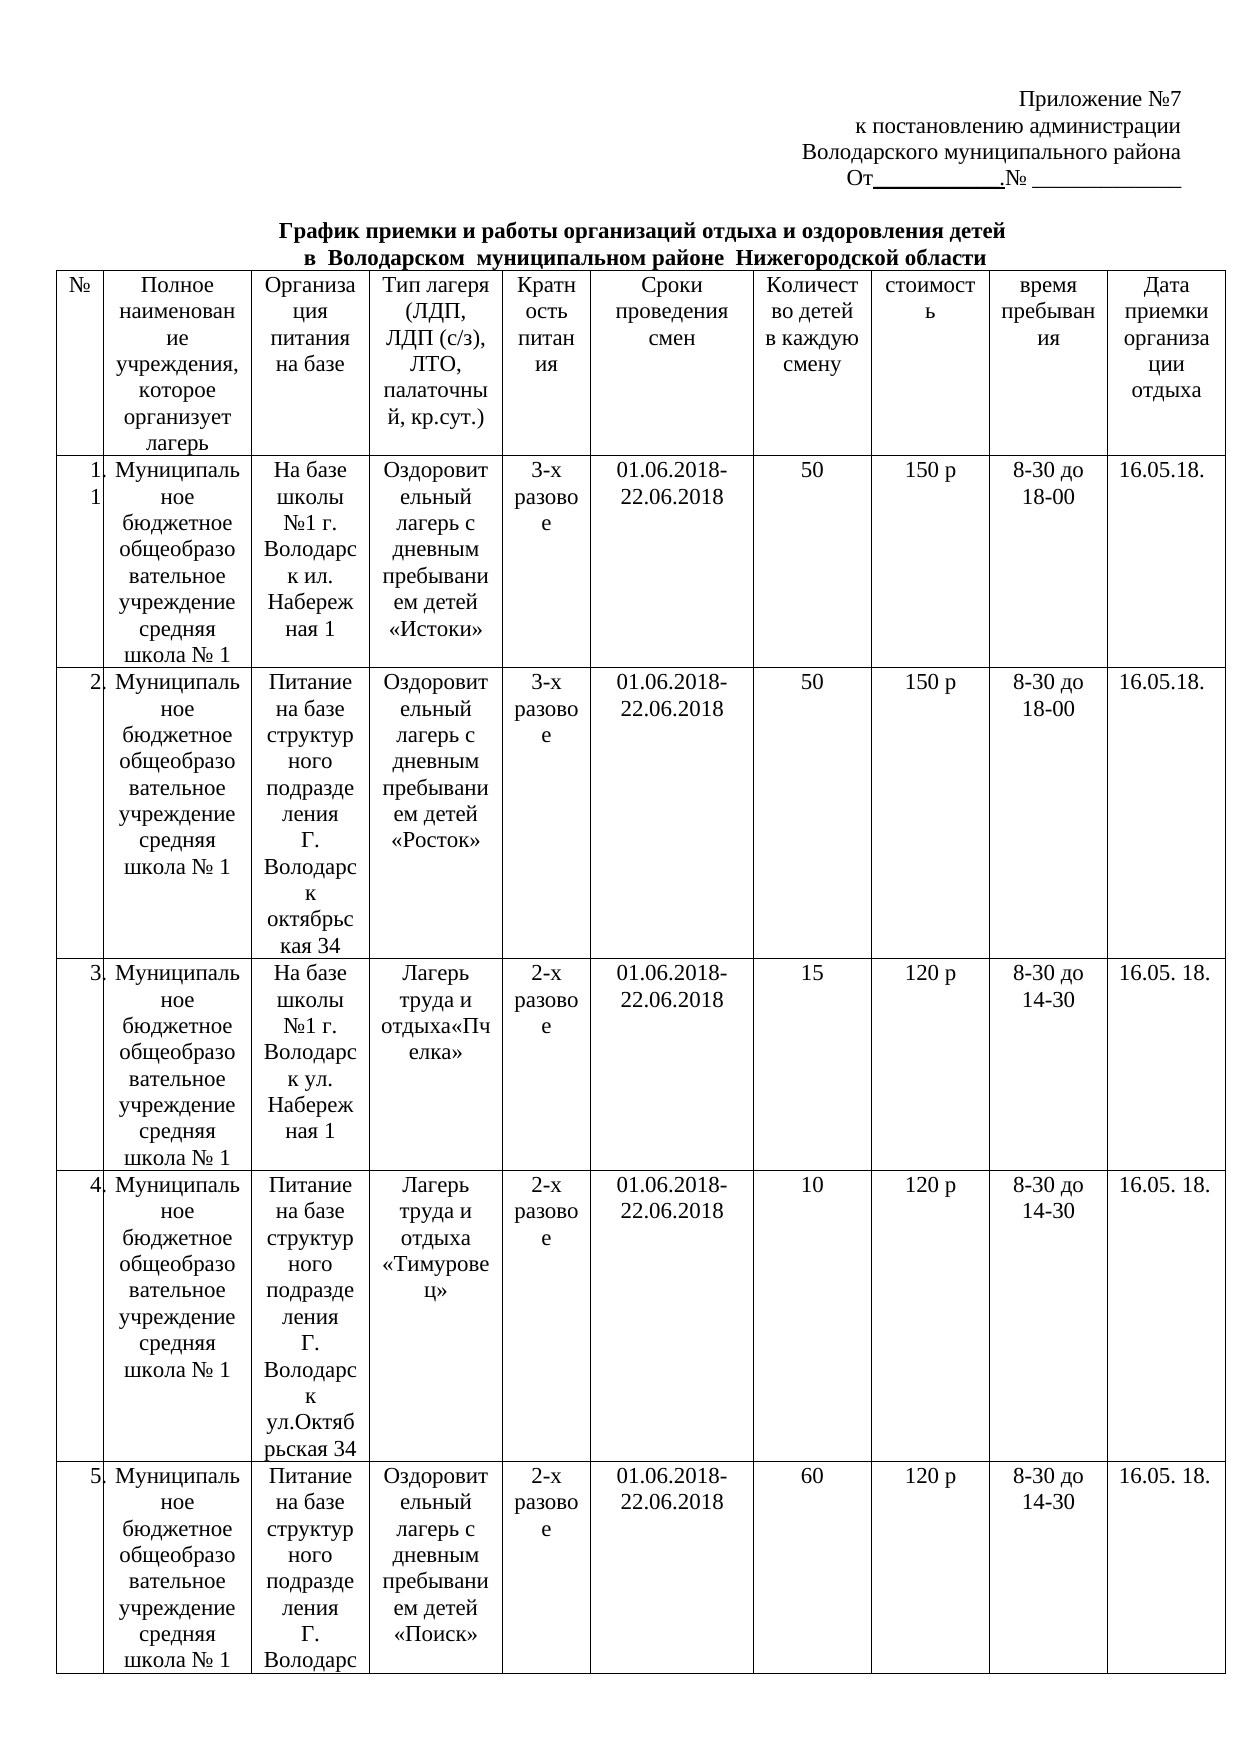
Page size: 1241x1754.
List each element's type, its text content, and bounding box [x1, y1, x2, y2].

table_cell 120 р [872, 959, 989, 1170]
table_header Кратность питания [503, 271, 590, 455]
table_cell 01.06.2018-22.06.2018 [591, 959, 753, 1170]
text Приложение №7 [103, 85, 1181, 112]
table_cell Муниципальное бюджетное общеобразовательное учреждение средняя школа № 1 [104, 668, 251, 958]
table_header Тип лагеря (ЛДП, ЛДП (с/з), ЛТО, палаточный, кр.сут.) [370, 271, 502, 455]
text в Володарском муниципальном районе Нижегородской области [103, 243, 1181, 270]
table_header стоимость [872, 271, 989, 455]
table_cell 150 р [872, 668, 989, 958]
table_cell 2-х разовое [503, 1171, 590, 1461]
table_cell 15 [754, 959, 871, 1170]
table_cell На базе школы №1 г. Володарск ул. Набережная 1 [252, 959, 369, 1170]
table_cell 150 р [872, 456, 989, 667]
text к постановлению администрации [103, 112, 1181, 138]
table_cell 1 [57, 456, 103, 667]
table_cell 01.06.2018-22.06.2018 [591, 668, 753, 958]
table_cell Лагерь труда и отдыха«Пчелка» [370, 959, 502, 1170]
table_header Организация питания на базе [252, 271, 369, 455]
table_cell 16.05. 18. [1108, 1462, 1225, 1673]
table_cell 50 [754, 668, 871, 958]
table_cell 2-х разовое [503, 1462, 590, 1673]
table_cell 3-х разовое [503, 456, 590, 667]
table_cell 8-30 до 14-30 [990, 1462, 1107, 1673]
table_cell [104, 1462, 251, 1673]
table_cell 8-30 до 18-00 [990, 668, 1107, 958]
table_cell 16.05.18. [1108, 456, 1225, 667]
table_cell 8-30 до 18-00 [990, 456, 1107, 667]
table_cell 8-30 до 14-30 [990, 959, 1107, 1170]
table_cell 01.06.2018-22.06.2018 [591, 1171, 753, 1461]
table_cell [57, 959, 103, 1170]
table_cell 16.05.18. [1108, 668, 1225, 958]
table_cell 60 [754, 1462, 871, 1673]
table_cell 16.05. 18. [1108, 959, 1225, 1170]
table_cell 120 р [872, 1171, 989, 1461]
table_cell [252, 1462, 369, 1673]
table_cell 2-х разовое [503, 959, 590, 1170]
table_header время пребывания [990, 271, 1107, 455]
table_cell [370, 1462, 502, 1673]
table_cell Питание на базе структурного подразделения Г. Володарск октябрьская 34 [252, 668, 369, 958]
table_cell Муниципальное бюджетное общеобразовательное учреждение средняя школа № 1 [104, 959, 251, 1170]
text Володарского муниципального района [103, 138, 1181, 164]
table_cell Муниципальное бюджетное общеобразовательное учреждение средняя школа № 1 [104, 1171, 251, 1461]
table_cell 3-х разовое [503, 668, 590, 958]
table_cell Лагерь труда и отдыха «Тимуровец» [370, 1171, 502, 1461]
table_cell 10 [754, 1171, 871, 1461]
table_cell [57, 668, 103, 958]
table_header Сроки проведения смен [591, 271, 753, 455]
table_cell 01.06.2018-22.06.2018 [591, 456, 753, 667]
table_cell Муниципальное бюджетное общеобразовательное учреждение средняя школа № 1 [104, 456, 251, 667]
table_header Дата приемки организации отдыха [1108, 271, 1225, 455]
table_cell 120 р [872, 1462, 989, 1673]
table_header Количество детей в каждую смену [754, 271, 871, 455]
table_cell Питание на базе структурного подразделения Г. Володарск ул.Октябрьская 34 [252, 1171, 369, 1461]
table_cell Оздоровительный лагерь с дневным пребыванием детей «Истоки» [370, 456, 502, 667]
table_cell [57, 1462, 103, 1673]
table_cell На базе школы №1 г. Володарск ил. Набережная 1 [252, 456, 369, 667]
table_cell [591, 1462, 753, 1673]
table_cell 50 [754, 456, 871, 667]
text От___________.№ _____________ [103, 164, 1181, 191]
table_cell [57, 1171, 103, 1461]
table_cell 8-30 до 14-30 [990, 1171, 1107, 1461]
table_cell 16.05. 18. [1108, 1171, 1225, 1461]
table_header № [57, 271, 103, 455]
text График приемки и работы организаций отдыха и оздоровления детей [103, 217, 1181, 243]
table_header Полное наименование учреждения, которое организует лагерь [104, 271, 251, 455]
table_cell Оздоровительный лагерь с дневным пребыванием детей «Росток» [370, 668, 502, 958]
